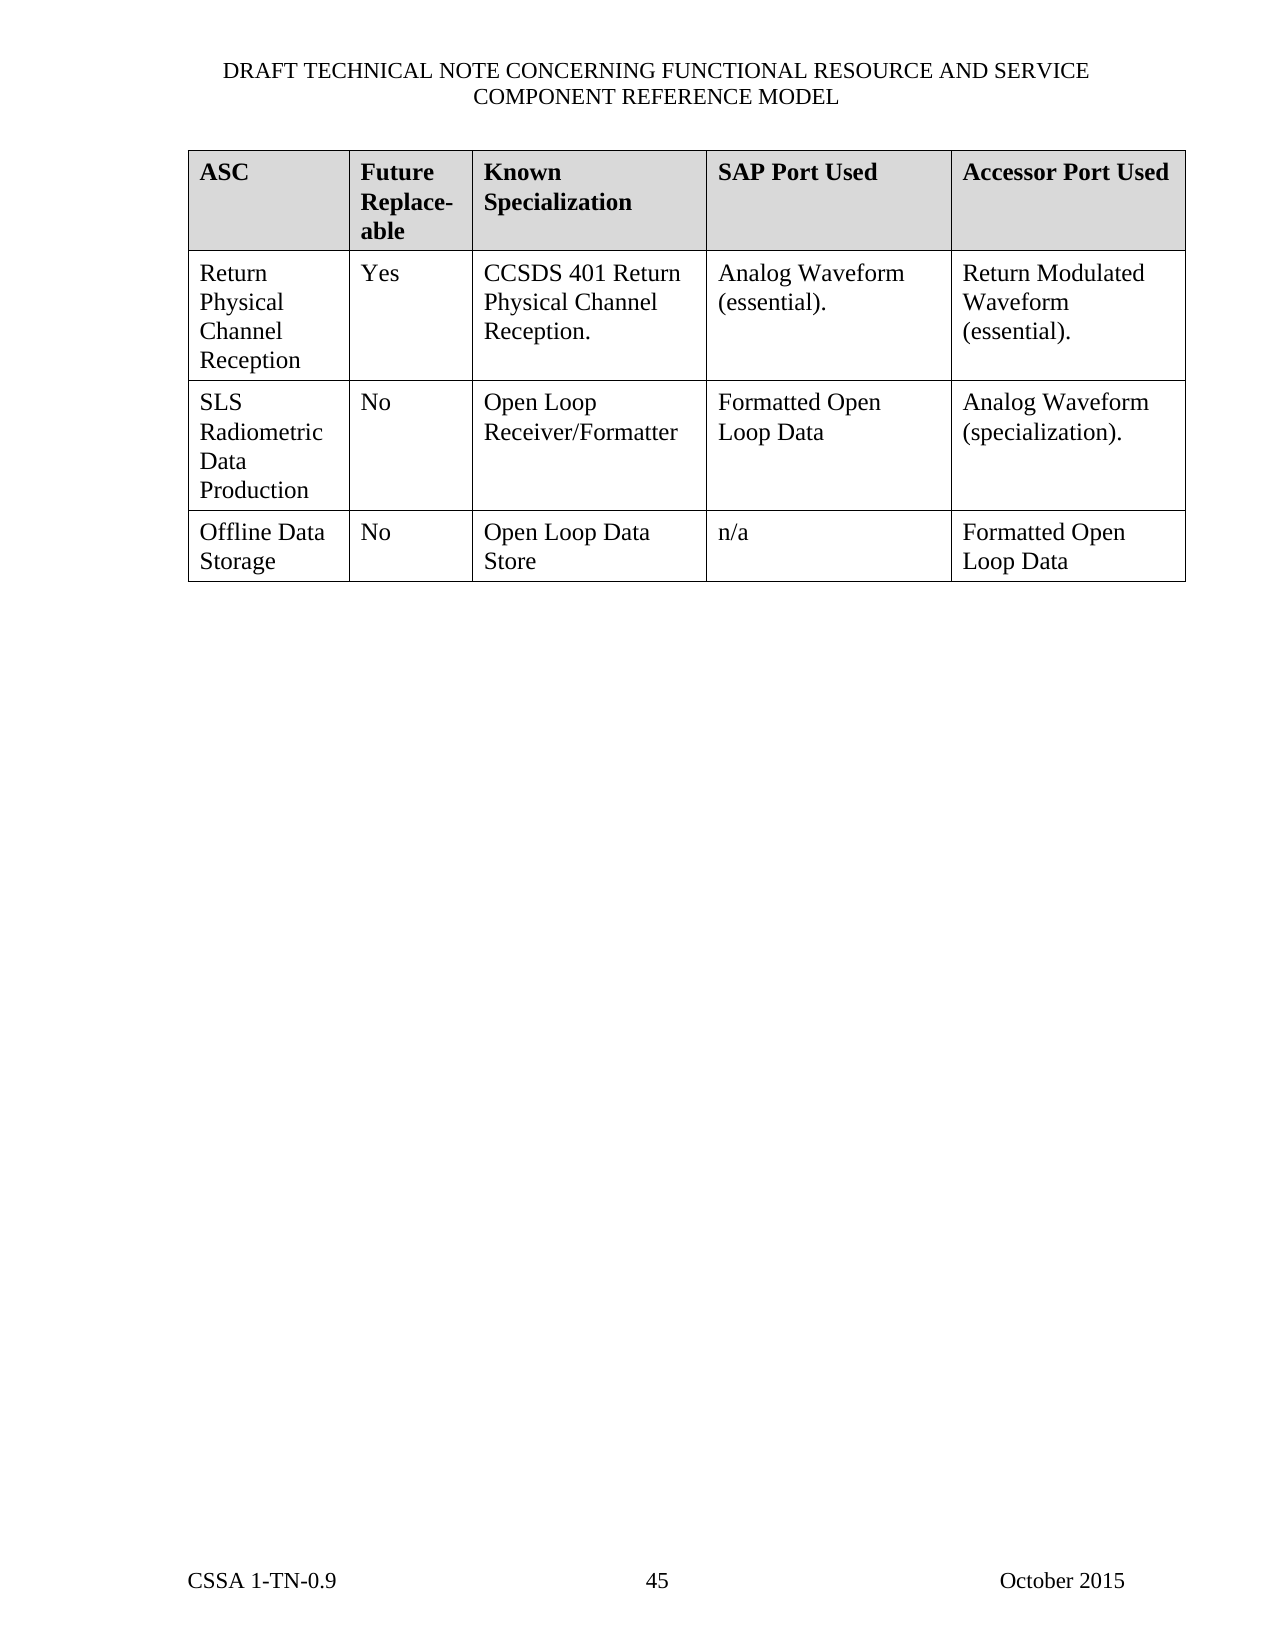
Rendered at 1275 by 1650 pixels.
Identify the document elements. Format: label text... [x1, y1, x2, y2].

table_header Future Replaceable [350, 151, 472, 250]
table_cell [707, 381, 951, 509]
table_cell Yes [350, 251, 472, 380]
table_header ASC [189, 151, 349, 250]
table_header Known Specialization [473, 151, 706, 250]
table_cell CCSDS 401 Return Physical Channel Reception. [473, 251, 706, 380]
table_cell Return Physical Channel Reception [189, 251, 349, 380]
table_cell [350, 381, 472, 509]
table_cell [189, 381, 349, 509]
table_header Accessor Port Used [952, 151, 1185, 250]
table_header SAP Port Used [707, 151, 951, 250]
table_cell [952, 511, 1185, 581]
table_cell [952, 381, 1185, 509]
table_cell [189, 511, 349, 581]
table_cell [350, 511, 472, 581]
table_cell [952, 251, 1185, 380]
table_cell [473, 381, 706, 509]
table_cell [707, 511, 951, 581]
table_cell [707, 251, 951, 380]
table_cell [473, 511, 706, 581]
